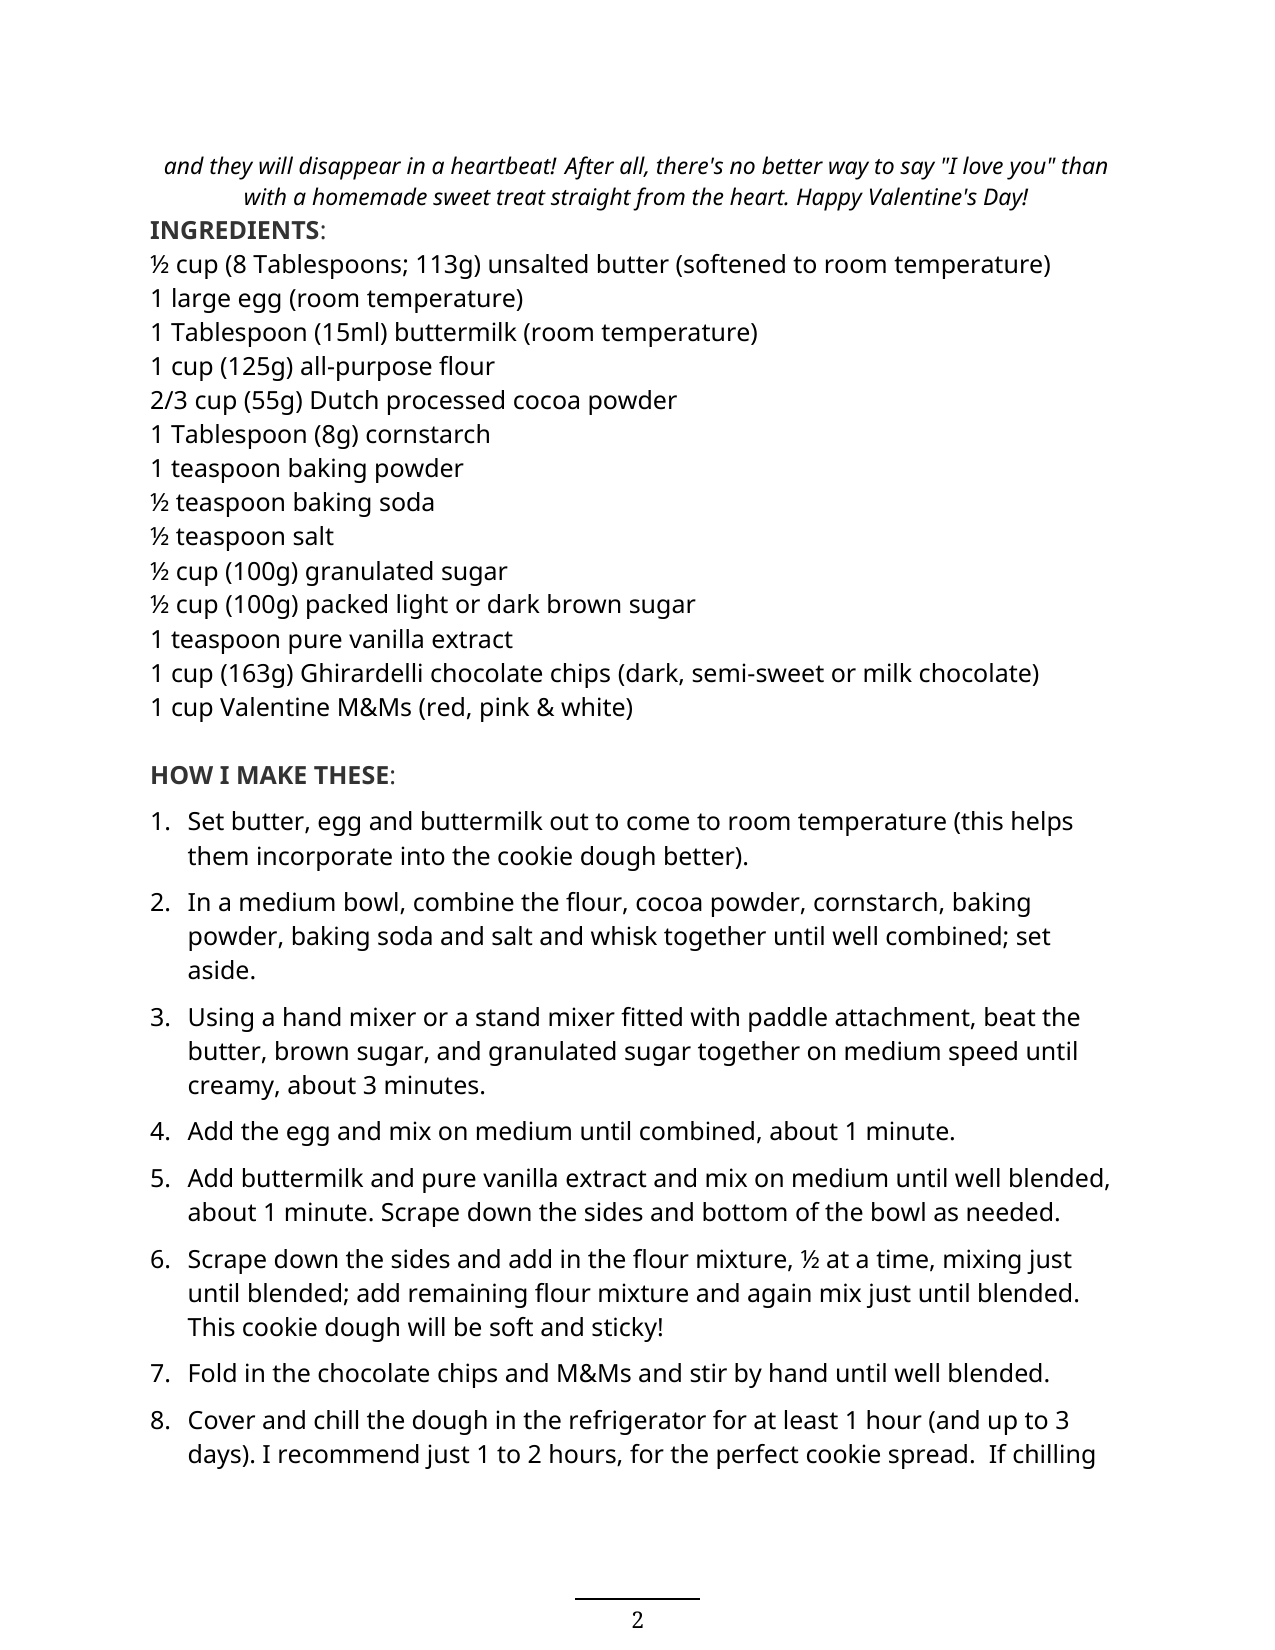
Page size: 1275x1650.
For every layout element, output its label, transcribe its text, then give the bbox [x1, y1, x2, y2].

text 2/3 cup (55g) Dutch processed cocoa powder [150, 383, 1125, 417]
text ½ cup (100g) packed light or dark brown sugar [150, 587, 1125, 621]
list Add the egg and mix on medium until combined, about 1 minute. [150, 1114, 1125, 1148]
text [150, 150, 1125, 212]
list Add buttermilk and pure vanilla extract and mix on medium until well blended, about 1 minute. Scrape down the sides and bottom of the bowl as needed. [150, 1161, 1125, 1229]
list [150, 1402, 1125, 1471]
text ½ teaspoon salt [150, 519, 1125, 553]
text 1 cup (125g) all-purpose flour [150, 349, 1125, 383]
list Scrape down the sides and add in the flour mixture, ½ at a time, mixing just until blended; add remaining flour mixture and again mix just until blended. This cookie dough will be soft and sticky! [150, 1241, 1125, 1343]
text ½ cup (100g) granulated sugar [150, 553, 1125, 587]
text ½ cup (8 Tablespoons; 113g) unsalted butter (softened to room temperature) [150, 247, 1125, 281]
text 1 Tablespoon (15ml) buttermilk (room temperature) [150, 315, 1125, 349]
list In a medium bowl, combine the flour, cocoa powder, cornstarch, baking powder, baking soda and salt and whisk together until well combined; set aside. [150, 885, 1125, 987]
text 1 large egg (room temperature) [150, 281, 1125, 315]
list Fold in the chocolate chips and M&Ms and stir by hand until well blended. [150, 1356, 1125, 1390]
text HOW I MAKE THESE: [150, 757, 1125, 792]
list Set butter, egg and buttermilk out to come to room temperature (this helps them incorporate into the cookie dough better). [150, 804, 1125, 872]
text 1 cup Valentine M&Ms (red, pink & white) [150, 689, 1125, 723]
text ½ teaspoon baking soda [150, 485, 1125, 519]
text 1 teaspoon baking powder [150, 451, 1125, 485]
text 1 cup (163g) Ghirardelli chocolate chips (dark, semi-sweet or milk chocolate) [150, 655, 1125, 689]
list Using a hand mixer or a stand mixer fitted with paddle attachment, beat the butter, brown sugar, and granulated sugar together on medium speed until creamy, about 3 minutes. [150, 999, 1125, 1102]
text 1 teaspoon pure vanilla extract [150, 621, 1125, 655]
text 1 Tablespoon (8g) cornstarch [150, 417, 1125, 451]
text INGREDIENTS: [150, 212, 1125, 247]
